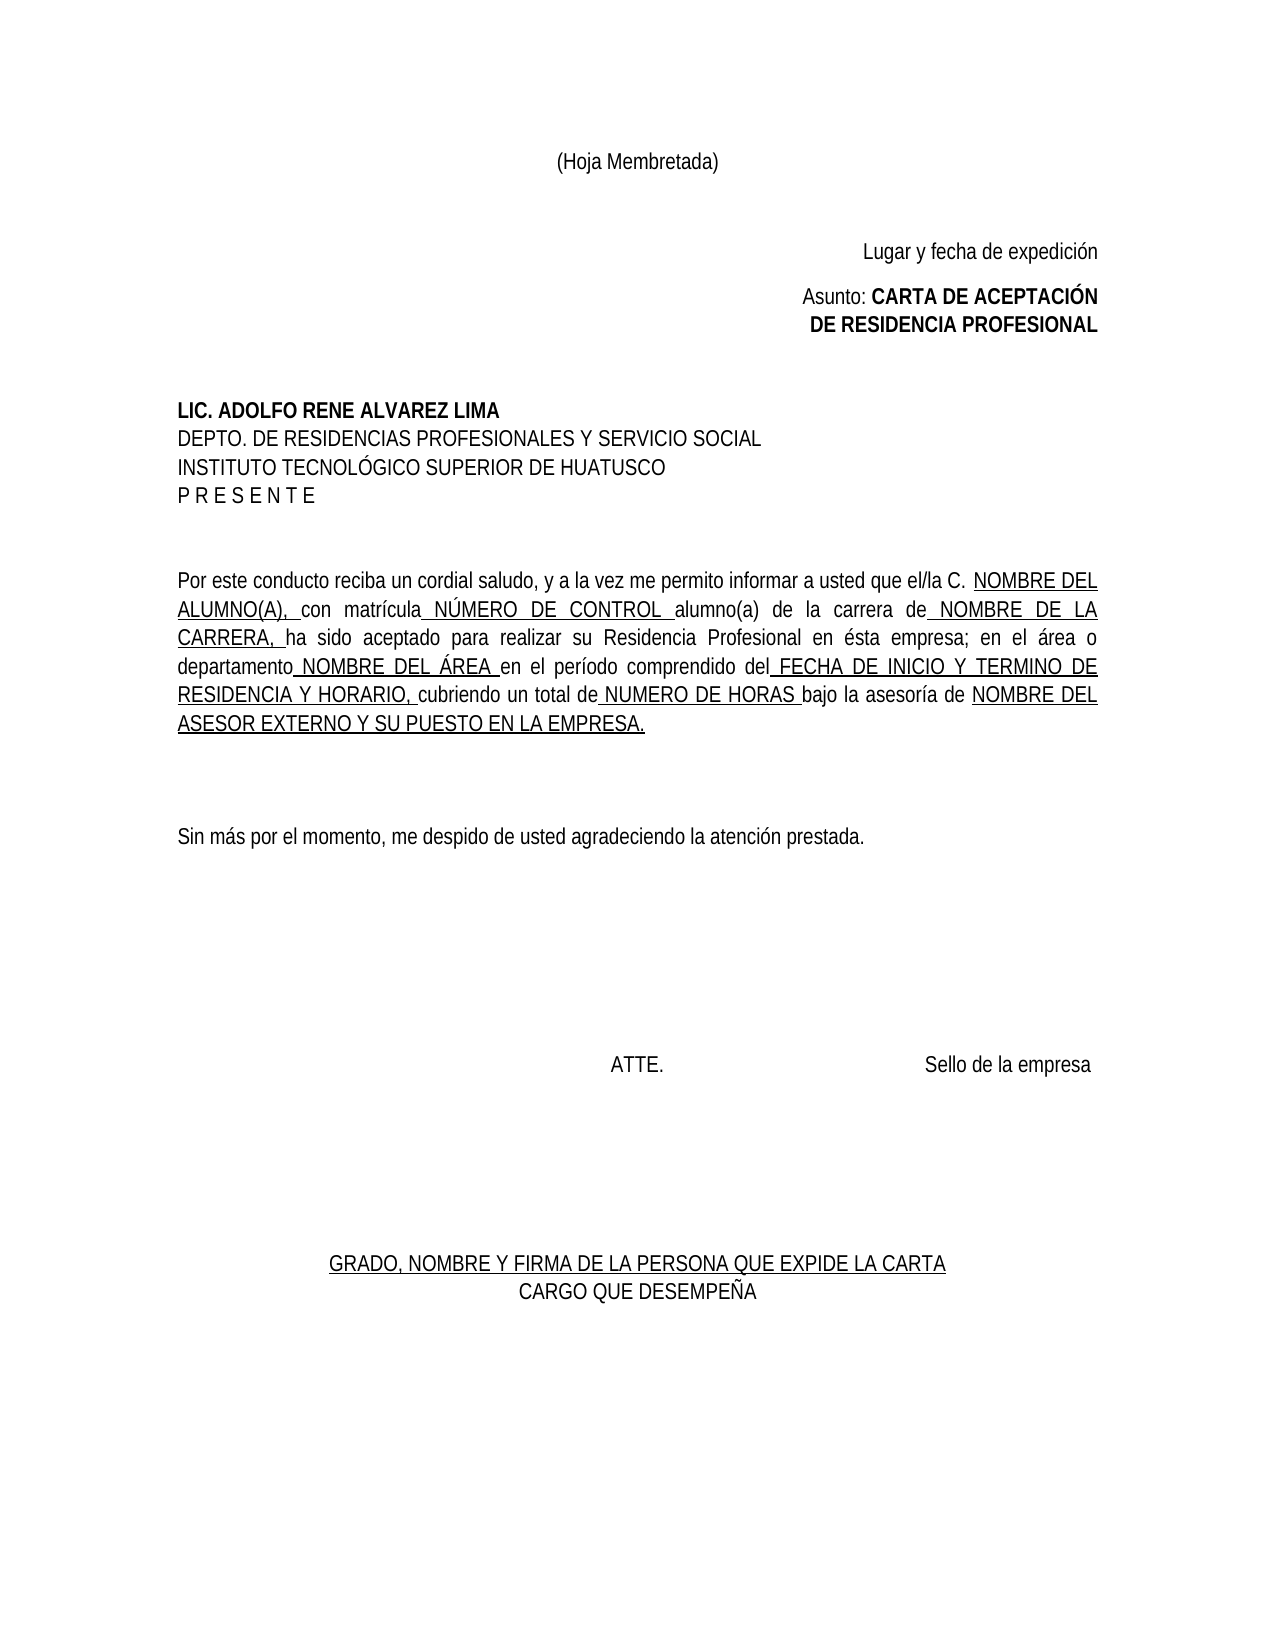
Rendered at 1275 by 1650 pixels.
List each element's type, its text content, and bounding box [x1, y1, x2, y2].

text LIC. ADOLFO RENE ALVAREZ LIMA [177, 397, 1098, 423]
text ATTE. Sello de la empresa [177, 1051, 1098, 1077]
text Por este conducto reciba un cordial saludo, y a la vez me permito informar a usted que el/la C. NOMBRE DEL ALUMNO(A), con matrícula NÚMERO DE CONTROL alumno(a) de la carrera de NOMBRE DE LA CARRERA, ha sido aceptado para realizar su Residencia Profesional en ésta empresa; en el área o departamento NOMBRE DEL ÁREA en el período comprendido del FECHA DE INICIO Y TERMINO DE RESIDENCIA Y HORARIO, cubriendo un total de NUMERO DE HORAS bajo la asesoría de NOMBRE DEL ASESOR EXTERNO Y SU PUESTO EN LA EMPRESA. [177, 567, 1098, 736]
text Sin más por el momento, me despido de usted agradeciendo la atención prestada. [177, 823, 1098, 849]
text Lugar y fecha de expedición [177, 238, 1098, 264]
text INSTITUTO TECNOLÓGICO SUPERIOR DE HUATUSCO [177, 453, 1098, 480]
text P R E S E N T E [177, 482, 1098, 508]
text Asunto: CARTA DE ACEPTACIÓN [177, 283, 1098, 309]
text GRADO, NOMBRE Y FIRMA DE LA PERSONA QUE EXPIDE LA CARTA [177, 1250, 1098, 1276]
text DE RESIDENCIA PROFESIONAL [177, 311, 1098, 338]
text (Hoja Membretada) [177, 148, 1098, 174]
text CARGO QUE DESEMPEÑA [177, 1278, 1098, 1304]
text DEPTO. DE RESIDENCIAS PROFESIONALES Y SERVICIO SOCIAL [177, 425, 1098, 451]
